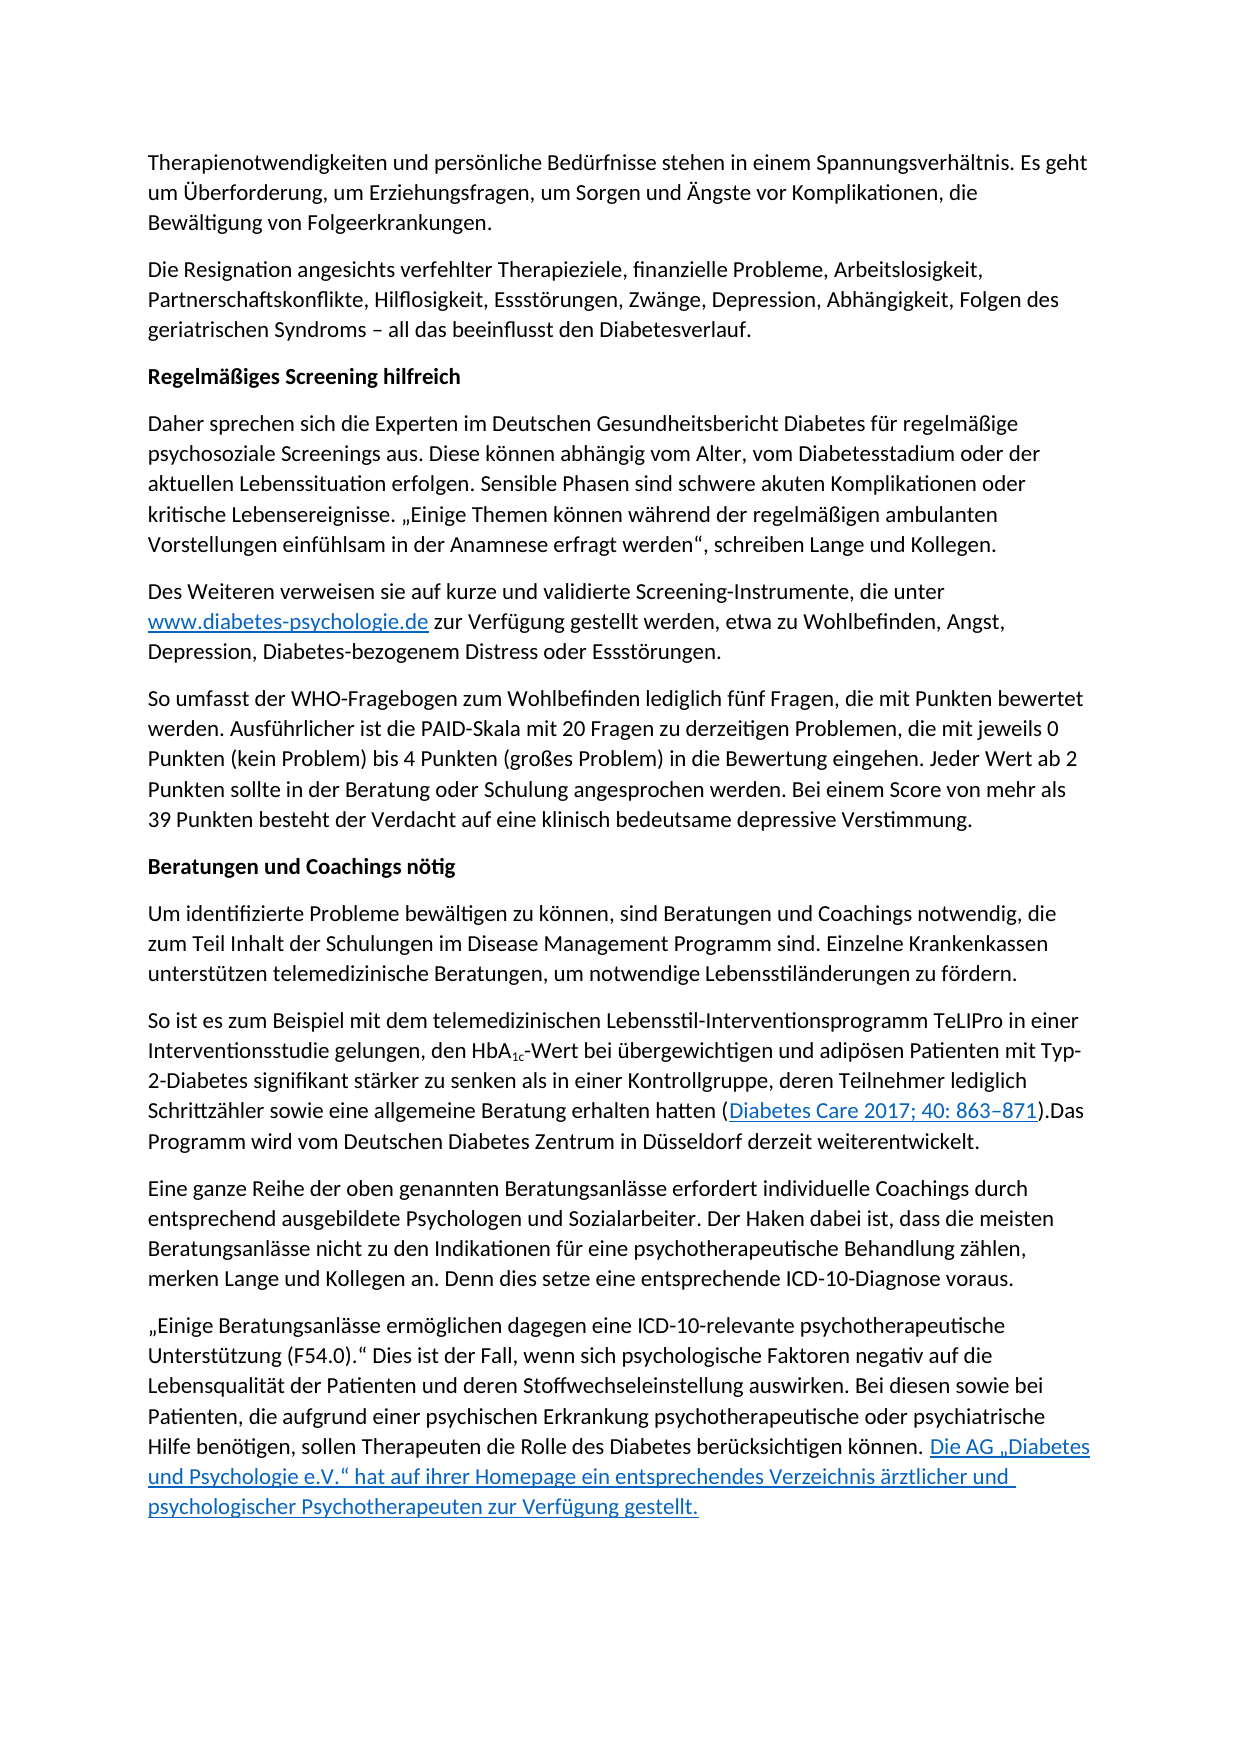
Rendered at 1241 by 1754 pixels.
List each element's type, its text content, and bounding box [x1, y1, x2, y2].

text Die Resignation angesichts verfehlter Therapieziele, finanzielle Probleme, Arbeitslosigkeit, Partnerschaftskonflikte, Hilflosigkeit, Essstörungen, Zwänge, Depression, Abhängigkeit, Folgen des geriatrischen Syndroms – all das beeinflusst den Diabetesverlauf. [148, 255, 1093, 343]
text Beratungen und Coachings nötig [148, 852, 1093, 880]
text Eine ganze Reihe der oben genannten Beratungsanlässe erfordert individuelle Coachings durch entsprechend ausgebildete Psychologen und Sozialarbeiter. Der Haken dabei ist, dass die meisten Beratungsanlässe nicht zu den Indikationen für eine psychotherapeutische Behandlung zählen, merken Lange und Kollegen an. Denn dies setze eine entsprechende ICD-10-Diagnose voraus. [148, 1174, 1093, 1292]
text Des Weiteren verweisen sie auf kurze und validierte Screening-Instrumente, die unter www.diabetes-psychologie.de zur Verfügung gestellt werden, etwa zu Wohlbefinden, Angst, Depression, Diabetes-bezogenem Distress oder Essstörungen. [148, 577, 1093, 665]
text So umfasst der WHO-Fragebogen zum Wohlbefinden lediglich fünf Fragen, die mit Punkten bewertet werden. Ausführlicher ist die PAID-Skala mit 20 Fragen zu derzeitigen Problemen, die mit jeweils 0 Punkten (kein Problem) bis 4 Punkten (großes Problem) in die Bewertung eingehen. Jeder Wert ab 2 Punkten sollte in der Beratung oder Schulung angesprochen werden. Bei einem Score von mehr als 39 Punkten besteht der Verdacht auf eine klinisch bedeutsame depressive Verstimmung. [148, 684, 1093, 833]
text Um identifizierte Probleme bewältigen zu können, sind Beratungen und Coachings notwendig, die zum Teil Inhalt der Schulungen im Disease Management Programm sind. Einzelne Krankenkassen unterstützen telemedizinische Beratungen, um notwendige Lebensstiländerungen zu fördern. [148, 899, 1093, 987]
text „Einige Beratungsanlässe ermöglichen dagegen eine ICD-10-relevante psychotherapeutische Unterstützung (F54.0).“ Dies ist der Fall, wenn sich psychologische Faktoren negativ auf die Lebensqualität der Patienten und deren Stoffwechseleinstellung auswirken. Bei diesen sowie bei Patienten, die aufgrund einer psychischen Erkrankung psychotherapeutische oder psychiatrische Hilfe benötigen, sollen Therapeuten die Rolle des Diabetes berücksichtigen können. Die AG „Diabetes und Psychologie e.V.“ hat auf ihrer Homepage ein entsprechendes Verzeichnis ärztlicher und psychologischer Psychotherapeuten zur Verfügung gestellt. [148, 1311, 1093, 1520]
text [148, 148, 1093, 236]
text So ist es zum Beispiel mit dem telemedizinischen Lebensstil-Interventionsprogramm TeLIPro in einer Interventionsstudie gelungen, den HbA1c-Wert bei übergewichtigen und adipösen Patienten mit Typ-2-Diabetes signifikant stärker zu senken als in einer Kontrollgruppe, deren Teilnehmer lediglich Schrittzähler sowie eine allgemeine Beratung erhalten hatten (Diabetes Care 2017; 40: 863–871).Das Programm wird vom Deutschen Diabetes Zentrum in Düsseldorf derzeit weiterentwickelt. [148, 1006, 1093, 1155]
text Regelmäßiges Screening hilfreich [148, 362, 1093, 390]
text Daher sprechen sich die Experten im Deutschen Gesundheitsbericht Diabetes für regelmäßige psychosoziale Screenings aus. Diese können abhängig vom Alter, vom Diabetesstadium oder der aktuellen Lebenssituation erfolgen. Sensible Phasen sind schwere akuten Komplikationen oder kritische Lebensereignisse. „Einige Themen können während der regelmäßigen ambulanten Vorstellungen einfühlsam in der Anamnese erfragt werden“, schreiben Lange und Kollegen. [148, 409, 1093, 558]
